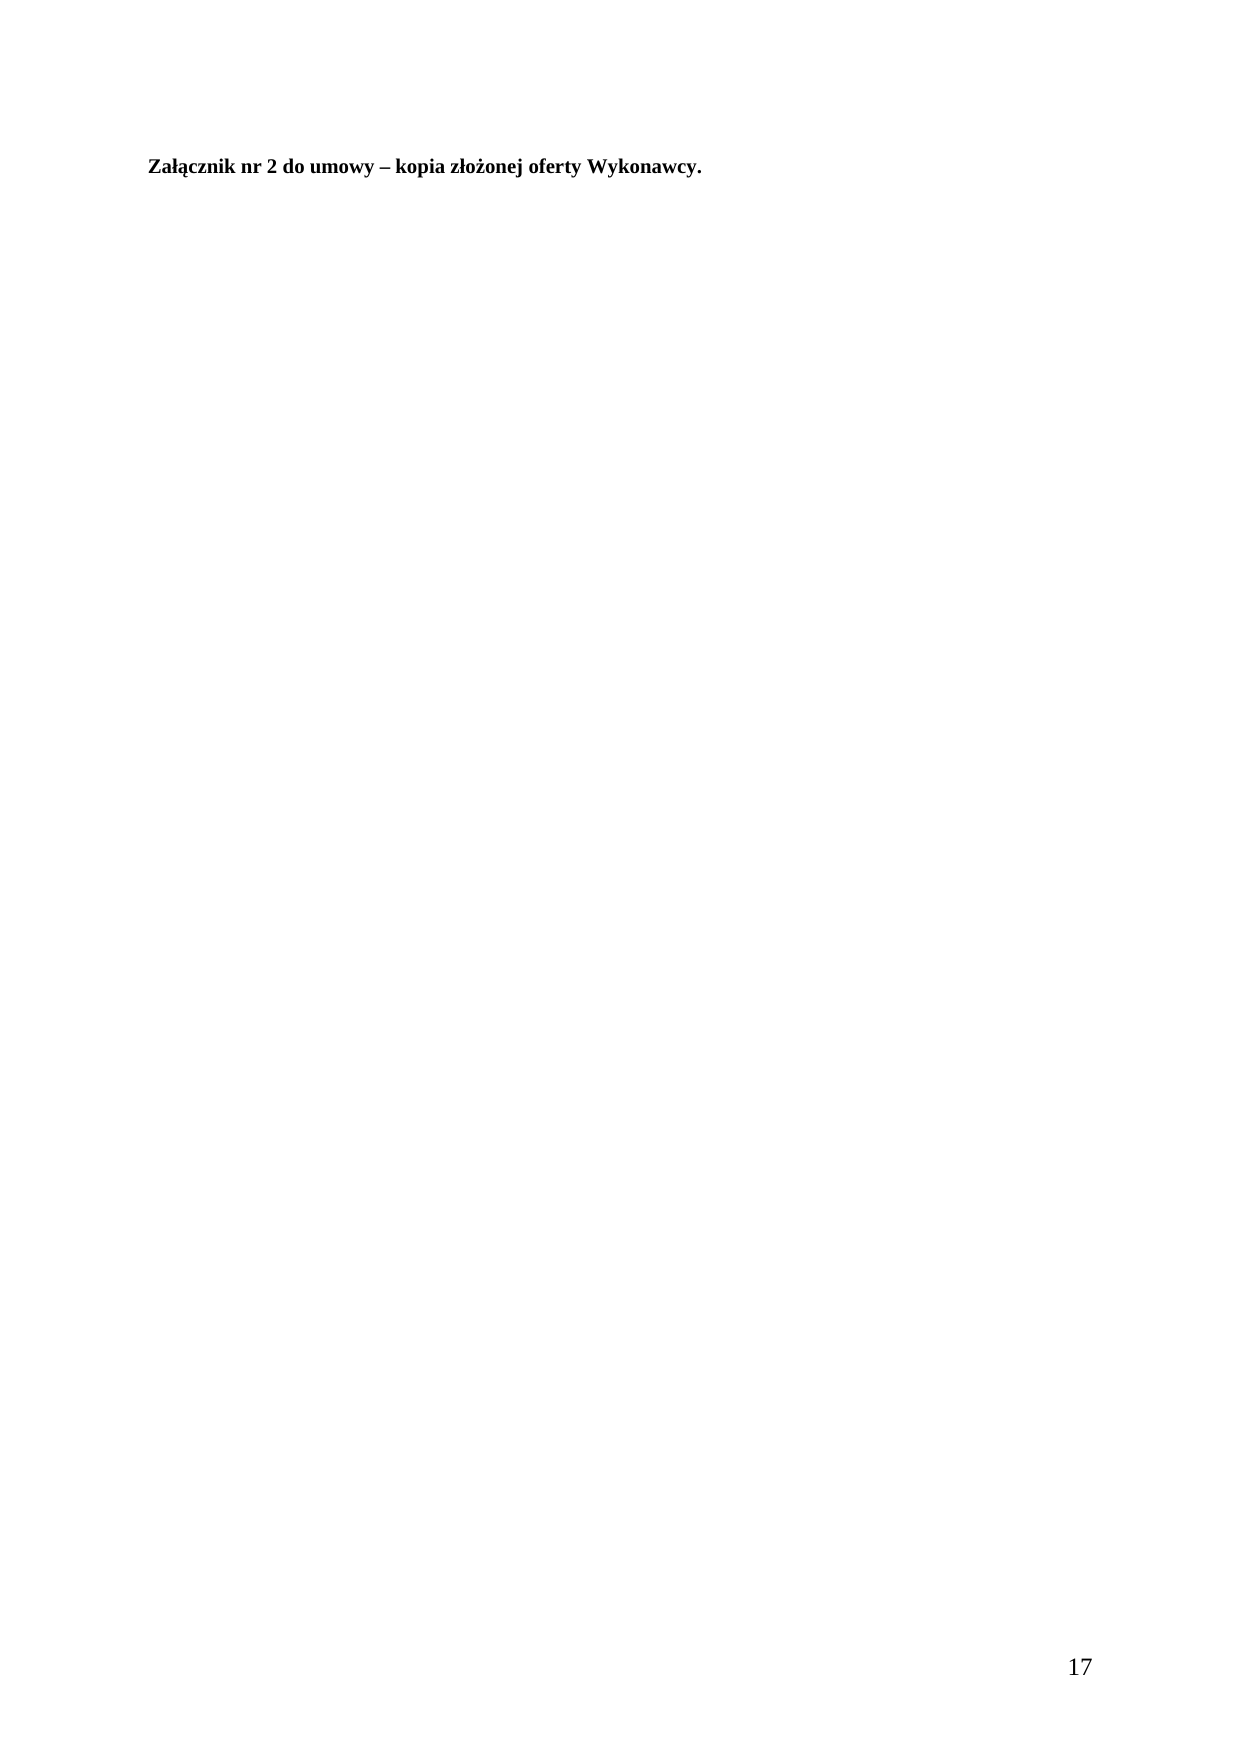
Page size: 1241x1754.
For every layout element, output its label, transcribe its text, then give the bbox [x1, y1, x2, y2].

list Załącznik nr 2 do umowy – kopia złożonej oferty Wykonawcy. [148, 154, 1085, 178]
